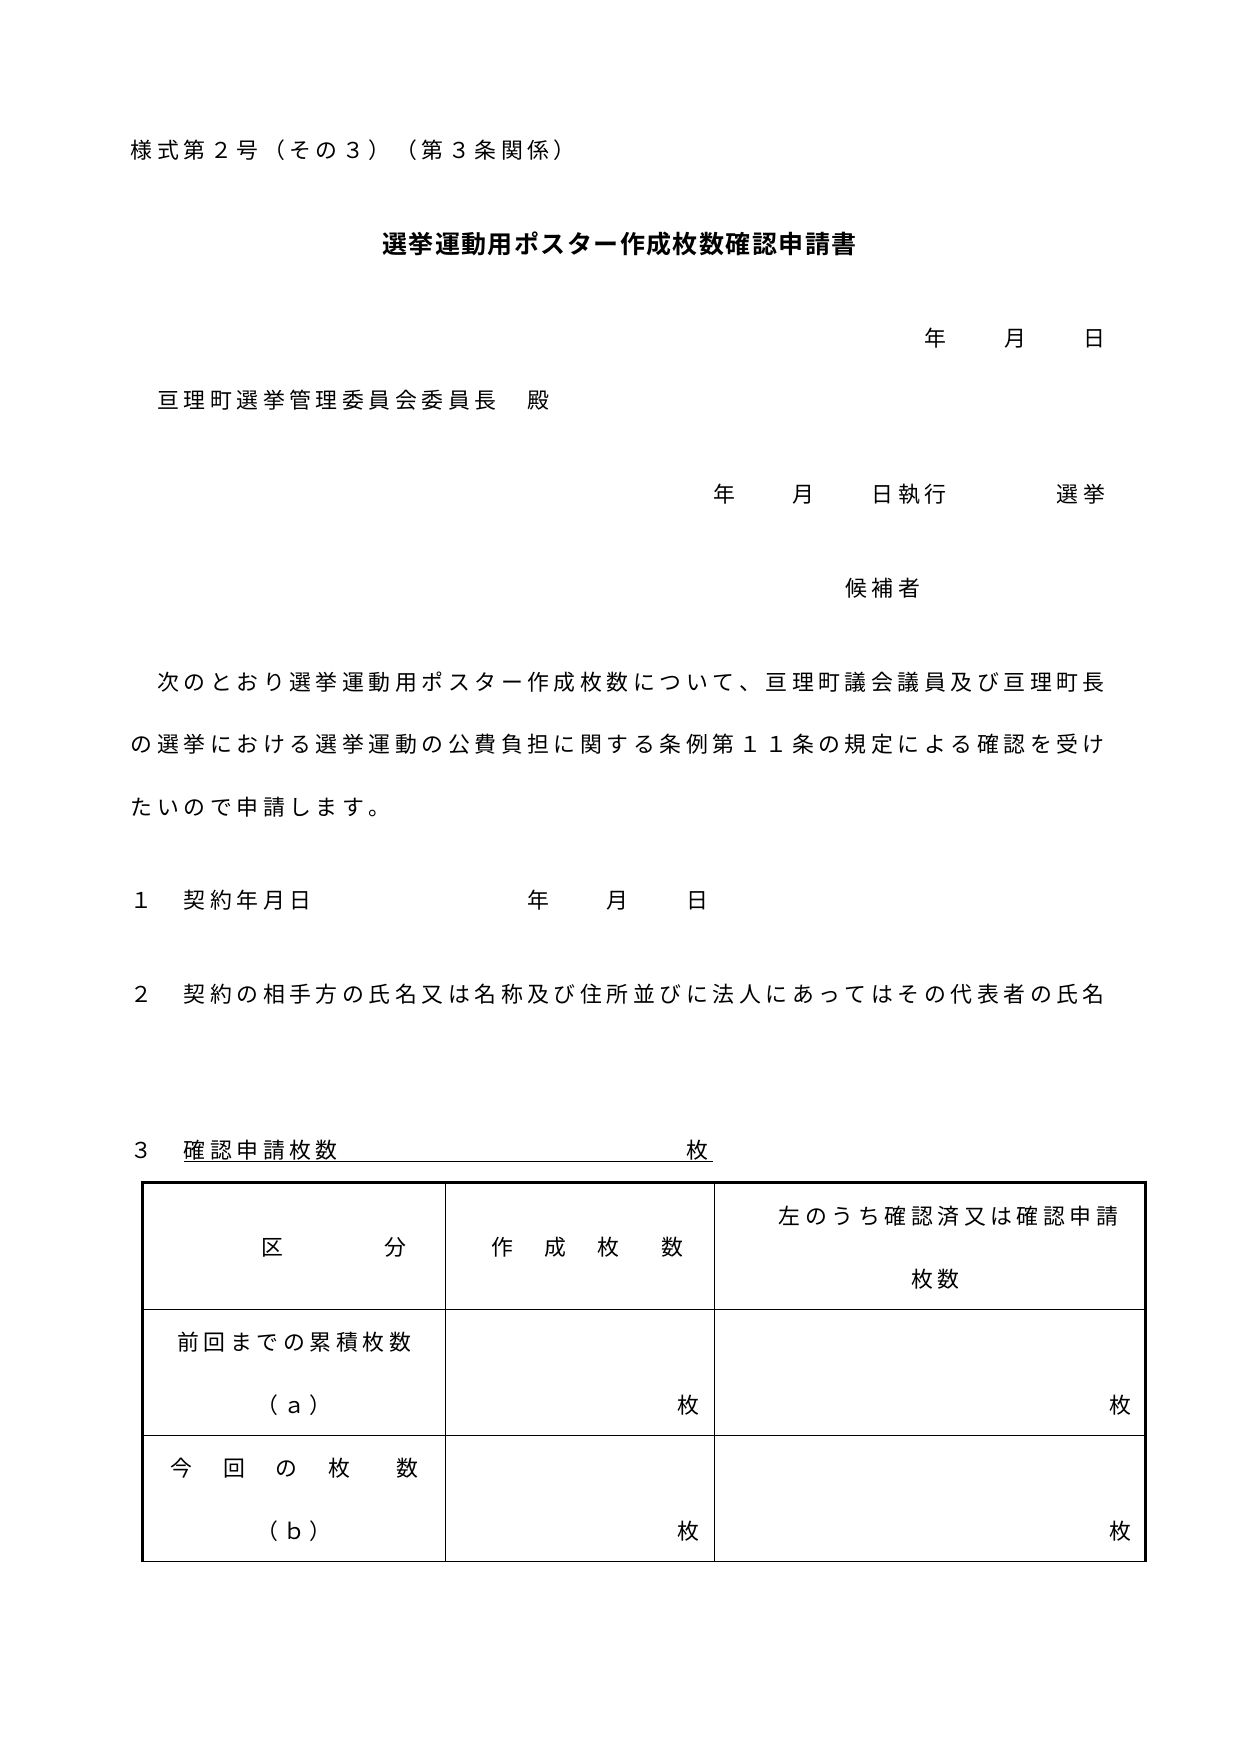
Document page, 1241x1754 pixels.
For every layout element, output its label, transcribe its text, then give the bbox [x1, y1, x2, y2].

text 選挙運動用ポスター作成枚数確認申請書 [131, 212, 1109, 274]
table_cell 前回までの累積枚数（ａ） [144, 1310, 445, 1435]
text 亘理町選挙管理委員会委員長 殿 [131, 368, 1109, 431]
table_cell 枚 [715, 1310, 1144, 1435]
text 候補者 [131, 556, 1109, 618]
text 様式第２号（その３）（第３条関係） [131, 118, 1109, 181]
table_header 作成枚数 [446, 1184, 714, 1309]
table_header 左のうち確認済又は確認申請枚数 [715, 1184, 1144, 1309]
table_cell 枚 [446, 1310, 714, 1435]
text 次のとおり選挙運動用ポスター作成枚数について、亘理町議会議員及び亘理町長の選挙における選挙運動の公費負担に関する条例第１１条の規定による確認を受けたいので申請します。 [131, 649, 1109, 837]
text １ 契約年月日 年 月 日 [131, 868, 1109, 931]
text ３ 確認申請枚数 枚 [131, 1118, 1109, 1181]
table_cell 枚 [715, 1436, 1144, 1561]
table_cell 枚 [446, 1436, 714, 1561]
text 年 月 日 [131, 306, 1109, 368]
text ２ 契約の相手方の氏名又は名称及び住所並びに法人にあってはその代表者の氏名 [131, 962, 1109, 1024]
text 年 月 日執行 選挙 [131, 462, 1109, 524]
table_cell 今回の枚数（ｂ） [144, 1436, 445, 1561]
table_header 区分 [144, 1184, 445, 1309]
